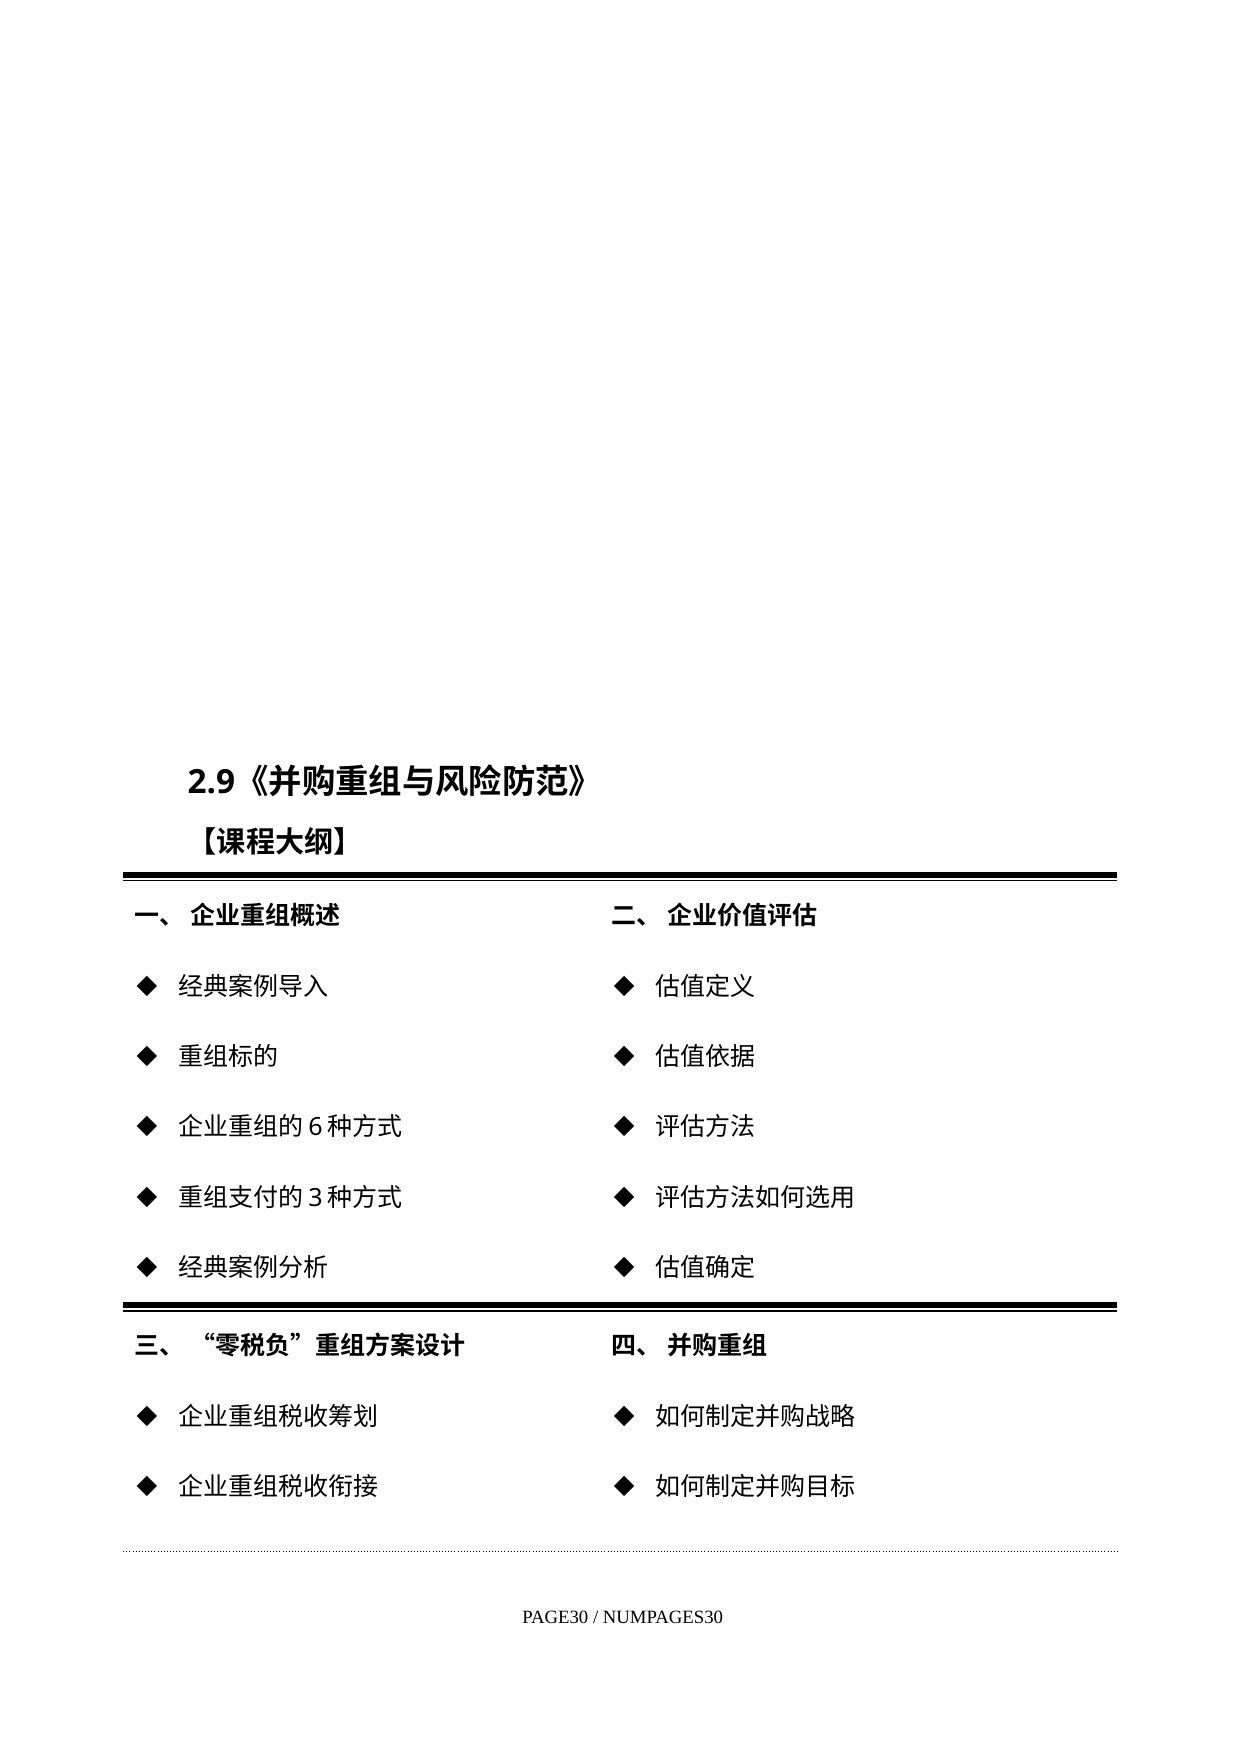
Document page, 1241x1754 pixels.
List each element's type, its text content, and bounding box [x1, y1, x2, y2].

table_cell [123, 1312, 600, 1551]
text 【课程大纲】 [187, 807, 1053, 872]
table_header 一、 企业重组概述 经典案例导入 重组标的 企业重组的6种方式 重组支付的3种方式 经典案例分析 [123, 881, 600, 1302]
subtitle 2.9《并购重组与风险防范》 [187, 758, 1053, 802]
table_header 二、 企业价值评估 估值定义 估值依据 评估方法 评估方法如何选用 估值确定 [600, 881, 1117, 1302]
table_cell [600, 1312, 1117, 1551]
